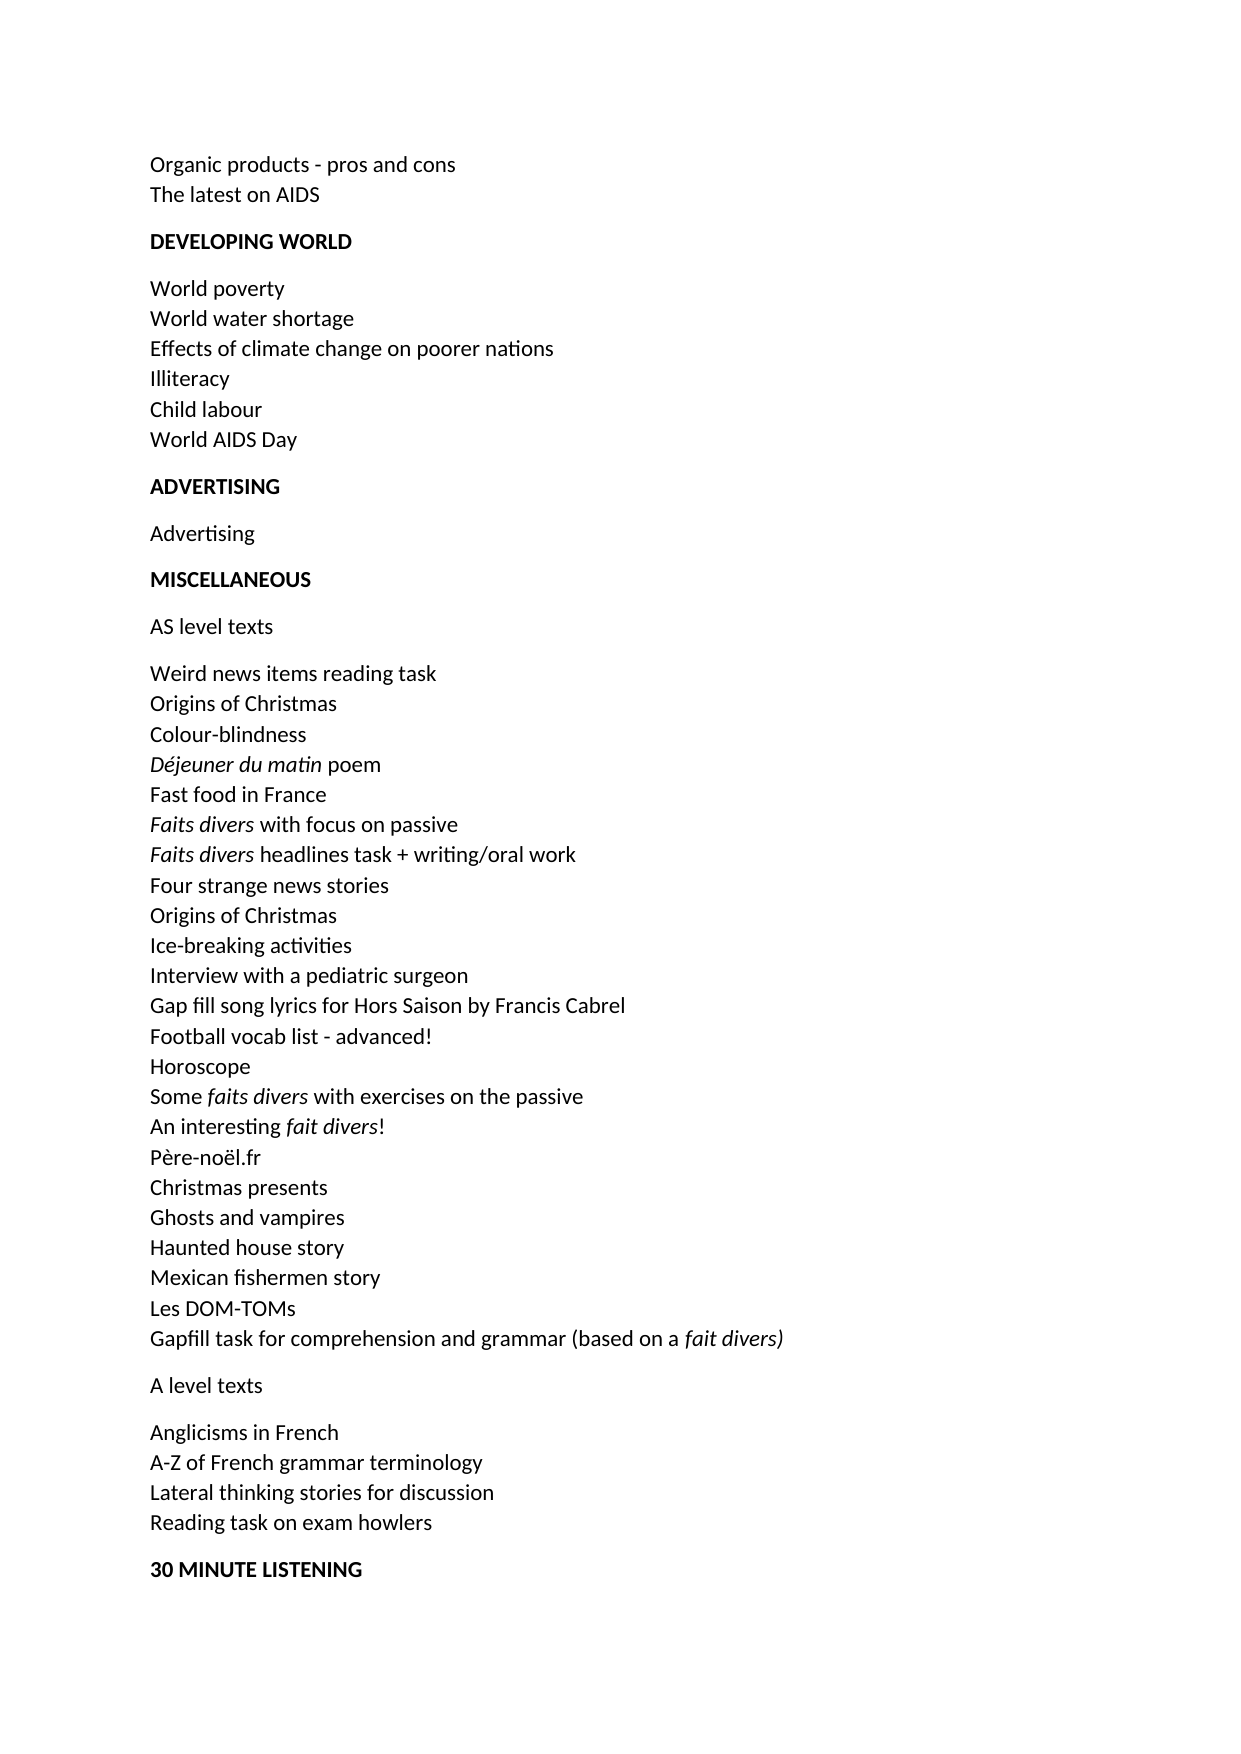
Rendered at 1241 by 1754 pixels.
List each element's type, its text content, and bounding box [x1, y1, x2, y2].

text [150, 150, 1090, 208]
text Weird news items reading task Origins of Christmas Colour-blindness Déjeuner du matin poem Fast food in France Faits divers with focus on passive Faits divers headlines task + writing/oral work Four strange news stories Origins of Christmas Ice-breaking activities Interview with a pediatric surgeon Gap fill song lyrics for Hors Saison by Francis Cabrel Football vocab list - advanced! Horoscope Some faits divers with exercises on the passive An interesting fait divers! Père-noël.fr Christmas presents Ghosts and vampires Haunted house story Mexican fishermen story Les DOM-TOMs Gapfill task for comprehension and grammar (based on a fait divers) [150, 659, 1090, 1352]
text A level texts [150, 1371, 1090, 1399]
text Advertising [150, 519, 1090, 547]
text MISCELLANEOUS [150, 566, 1090, 594]
text World poverty World water shortage Effects of climate change on poorer nations Illiteracy Child labour World AIDS Day [150, 274, 1090, 453]
text ADVERTISING [150, 472, 1090, 500]
text DEVELOPING WORLD [150, 227, 1090, 255]
text 30 MINUTE LISTENING [150, 1555, 1090, 1583]
text AS level texts [150, 612, 1090, 641]
text Anglicisms in French A-Z of French grammar terminology Lateral thinking stories for discussion Reading task on exam howlers [150, 1418, 1090, 1536]
